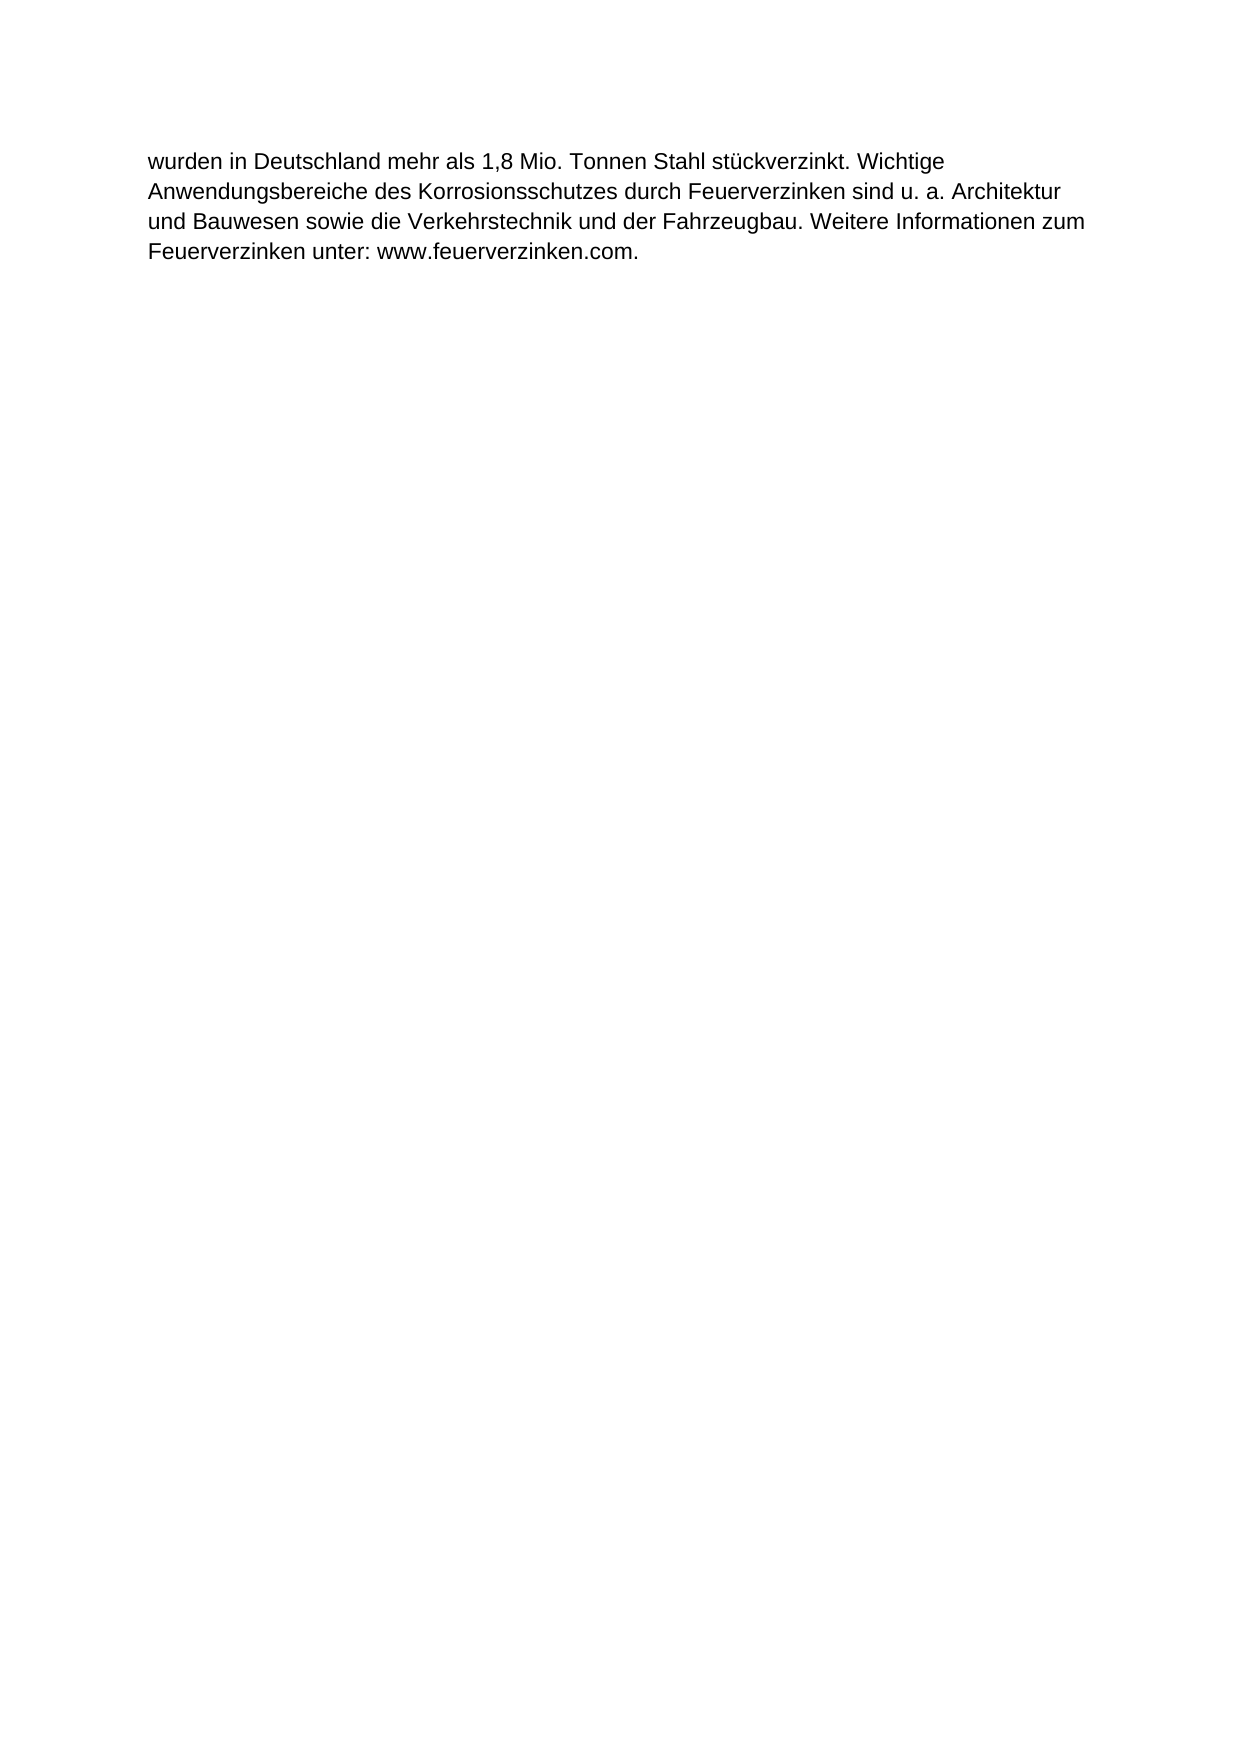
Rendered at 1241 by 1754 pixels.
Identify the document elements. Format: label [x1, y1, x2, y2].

text [148, 148, 1093, 264]
